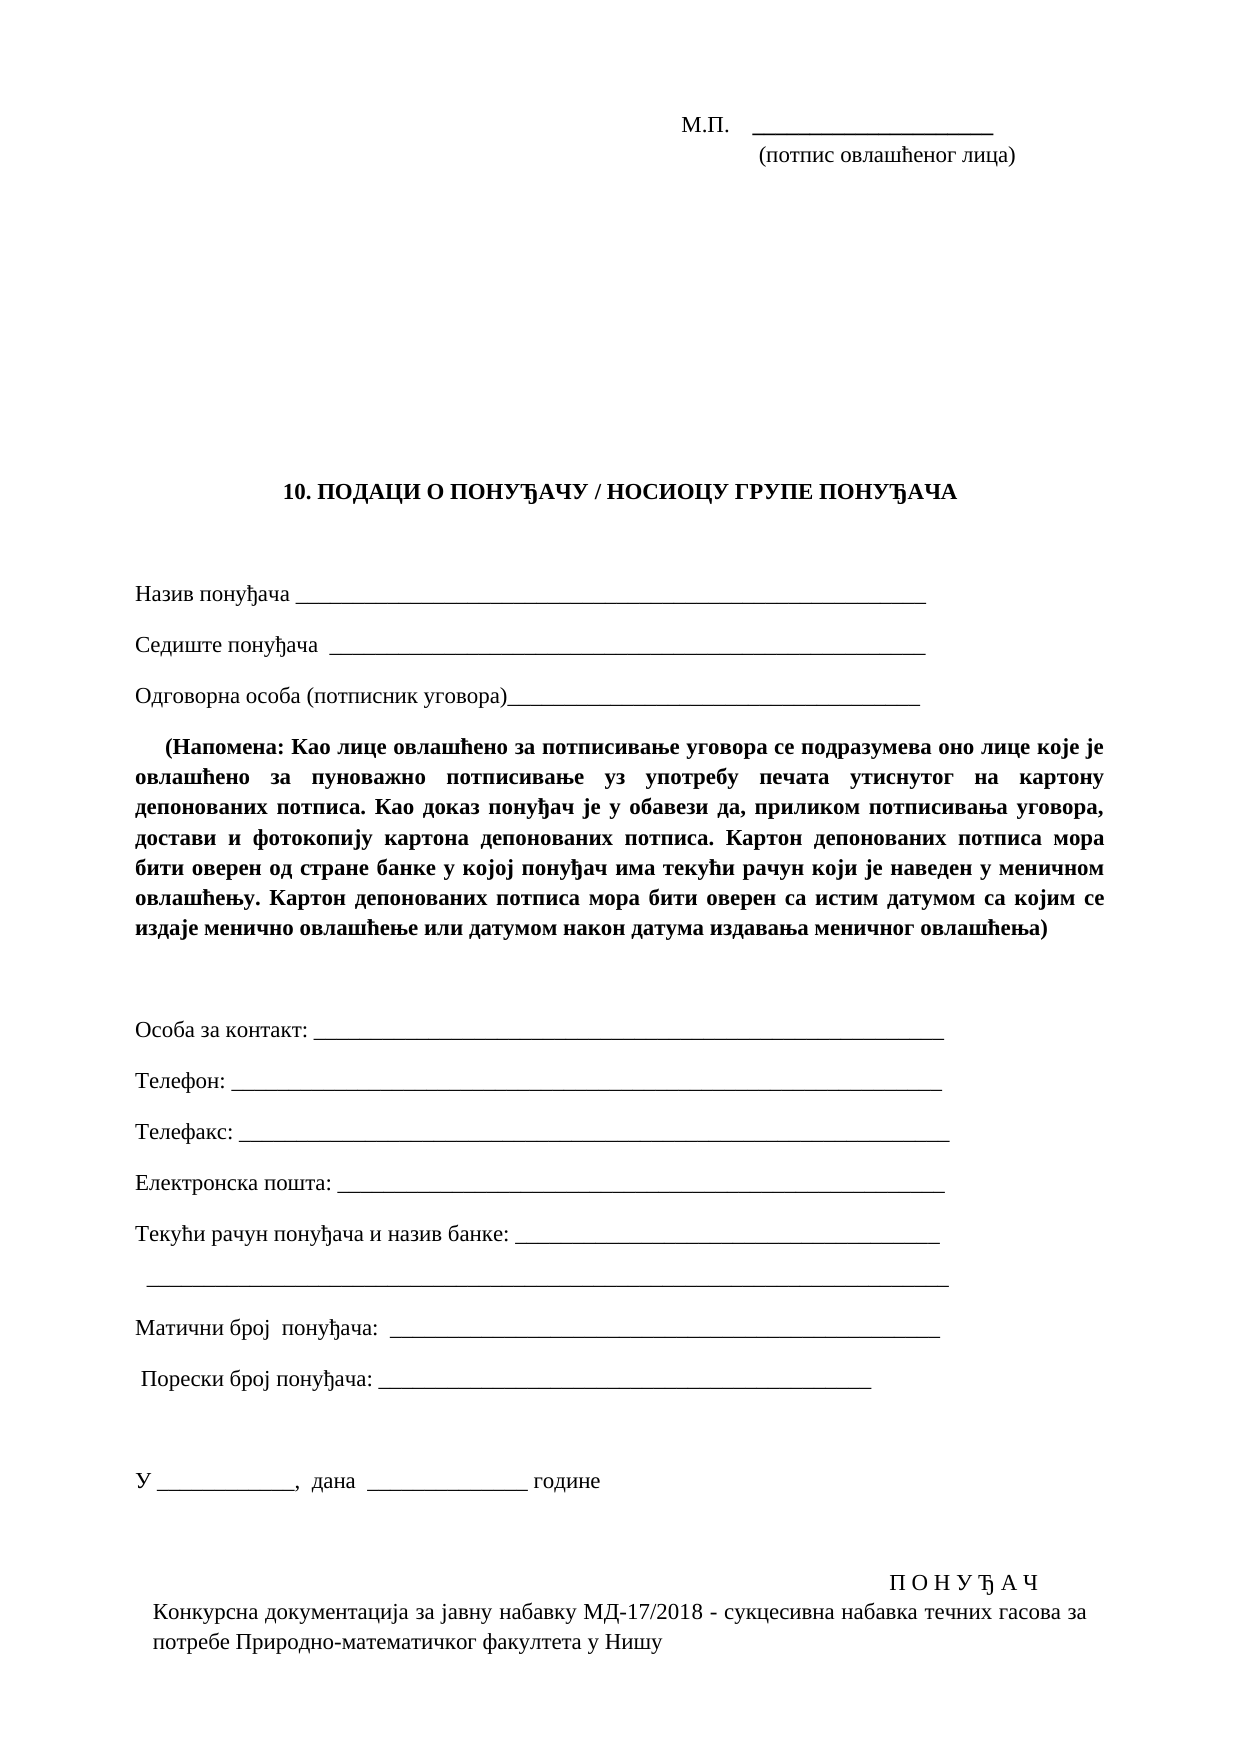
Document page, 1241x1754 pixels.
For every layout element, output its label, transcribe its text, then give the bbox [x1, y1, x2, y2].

text Матични број понуђача: ________________________________________________ [135, 1314, 1105, 1341]
text Особа за контакт: _______________________________________________________ [135, 1016, 1098, 1043]
text М.П. _____________________ [210, 111, 1103, 137]
text (потпис овлашћеног лица) [135, 141, 1103, 168]
text У ____________, дана ______________ године [135, 1467, 1103, 1494]
text (Напомена: Као лице овлашћено за потписивање уговора се подразумева оно лице које је овлашћено за пуноважно потписивање уз употребу печата утиснутог на картону депонованих потписа. Као доказ понуђач је у обавези да, приликом потписивања уговора, достави и фотокопију картона депонованих потписа. Картон депонованих потписа мора бити оверен од стране банке у којој понуђач има текући рачун који је наведен у меничном овлашћењу. Картон депонованих потписа мора бити оверен са истим датумом са којим се издаје менично овлашћење или датумом након датума издавања меничног овлашћења) [135, 733, 1105, 941]
text Порески број понуђача: ___________________________________________ [135, 1365, 880, 1392]
text Електронска пошта: _____________________________________________________ [135, 1169, 1105, 1196]
text Телефакс: ______________________________________________________________ [135, 1118, 1098, 1145]
text 10. ПОДАЦИ О ПОНУЂАЧУ / НОСИОЦУ ГРУПЕ ПОНУЂАЧА [135, 478, 1105, 504]
text Одговорна особа (потписник уговора)____________________________________ [135, 682, 1105, 708]
text ______________________________________________________________________ [135, 1263, 1105, 1289]
text Телефон: ______________________________________________________________ [135, 1067, 1116, 1094]
text Назив понуђача _______________________________________________________ [135, 580, 1098, 606]
text Седиште понуђача ____________________________________________________ [135, 631, 1098, 657]
text П О Н У Ђ А Ч [135, 1569, 1105, 1596]
text Текући рачун понуђача и назив банке: _____________________________________ [135, 1220, 1105, 1247]
